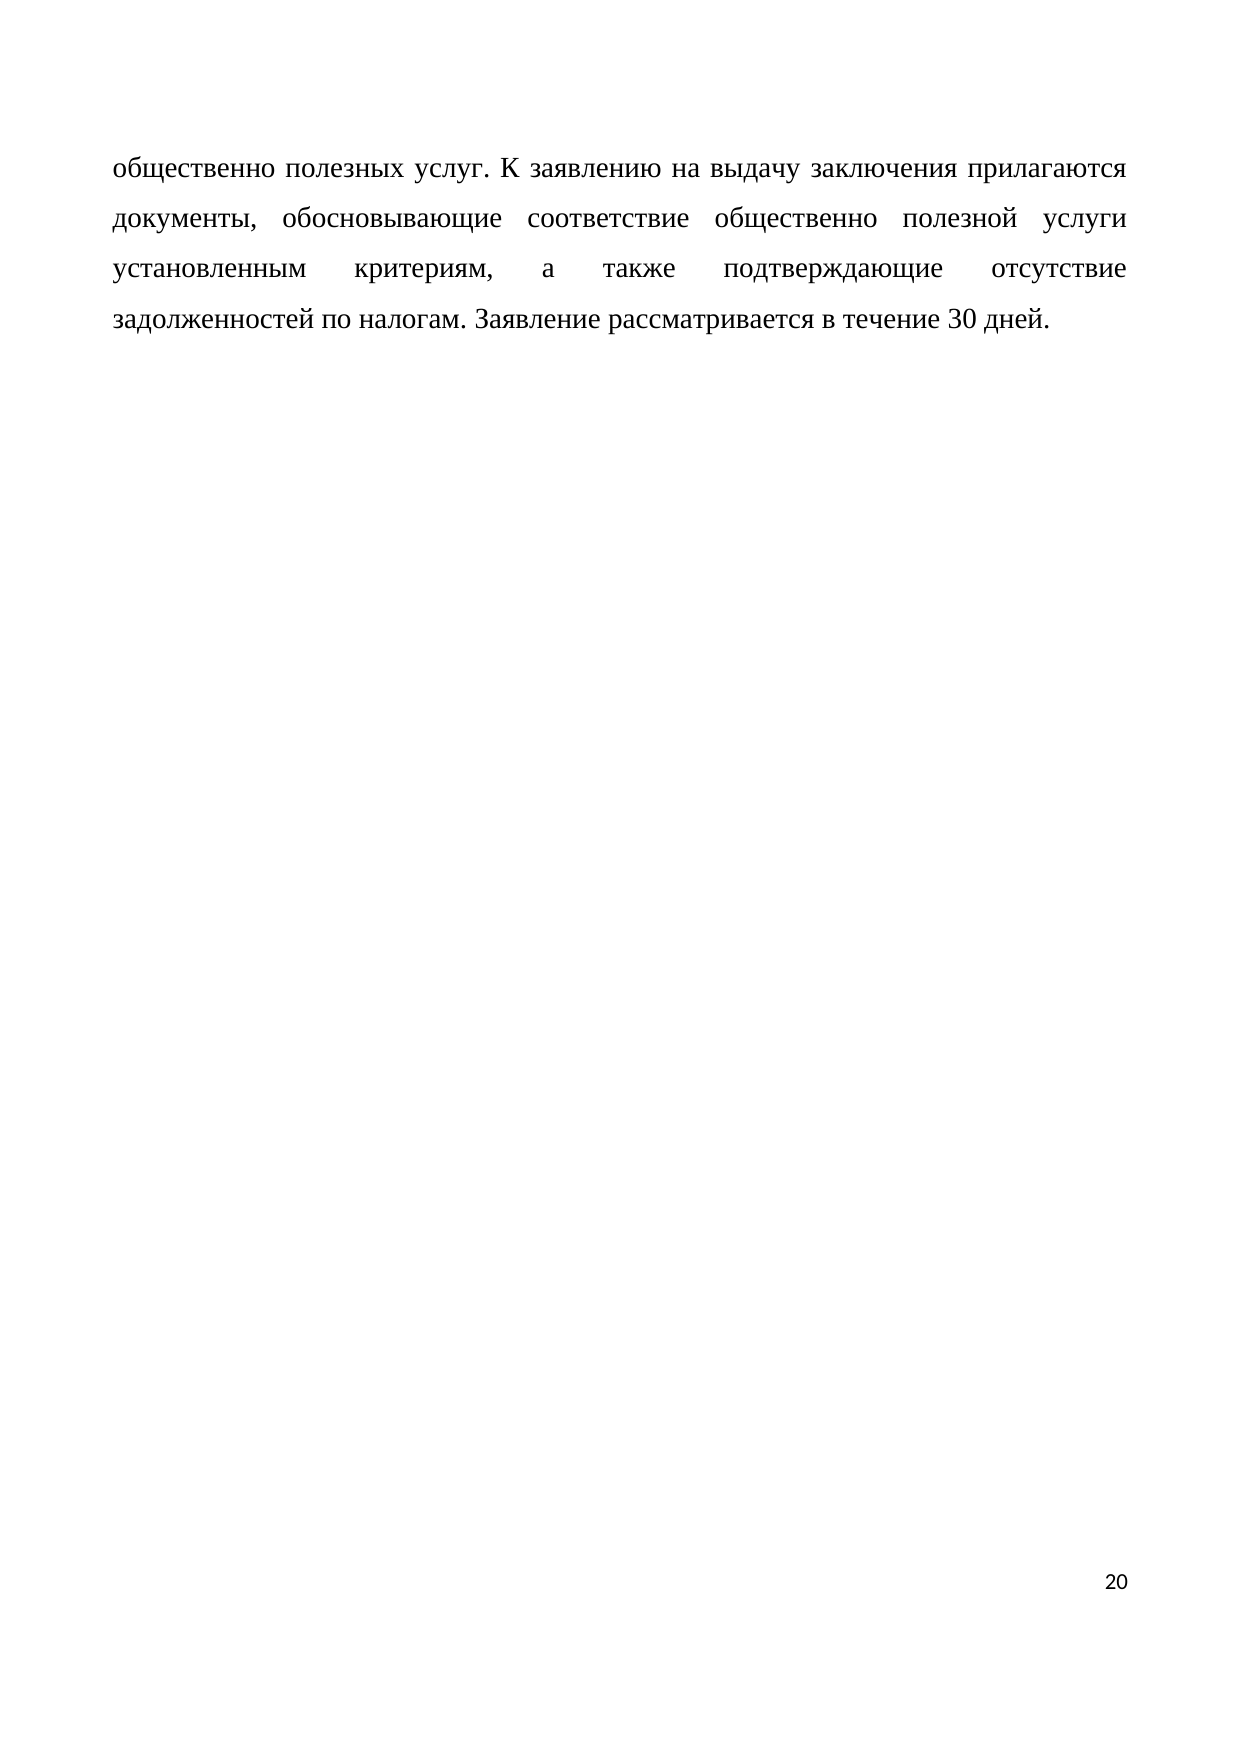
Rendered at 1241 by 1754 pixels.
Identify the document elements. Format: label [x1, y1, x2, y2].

text [112, 150, 1128, 334]
